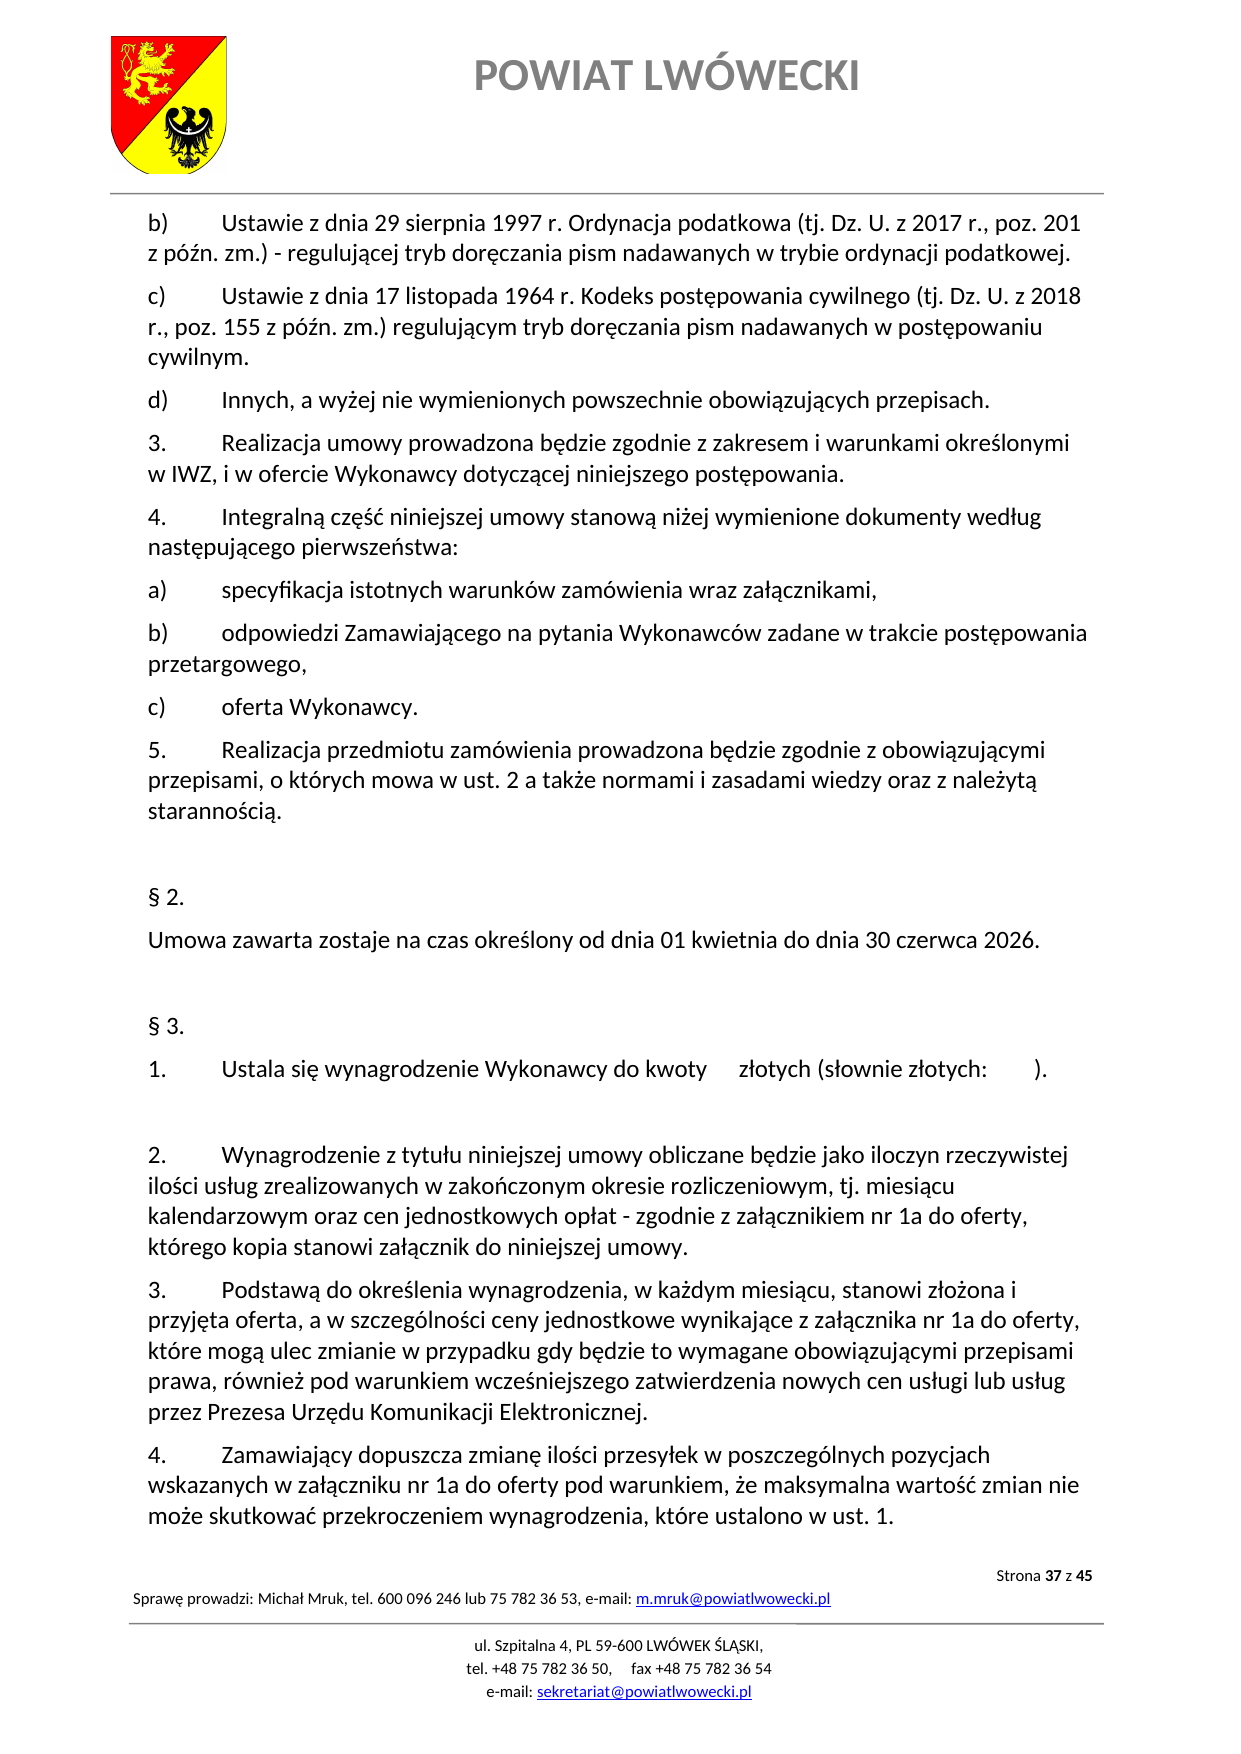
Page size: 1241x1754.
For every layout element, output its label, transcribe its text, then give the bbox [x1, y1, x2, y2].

text 1. Ustala się wynagrodzenie Wykonawcy do kwoty złotych (słownie złotych: ). [148, 1053, 1093, 1084]
text c) Ustawie z dnia 17 listopada 1964 r. Kodeks postępowania cywilnego (tj. Dz. U. z 2018 r., poz. 155 z późn. zm.) regulującym tryb doręczania pism nadawanych w postępowaniu cywilnym. [148, 280, 1093, 372]
text 4. Zamawiający dopuszcza zmianę ilości przesyłek w poszczególnych pozycjach wskazanych w załączniku nr 1a do oferty pod warunkiem, że maksymalna wartość zmian nie może skutkować przekroczeniem wynagrodzenia, które ustalono w ust. 1. [148, 1439, 1093, 1531]
text 5. Realizacja przedmiotu zamówienia prowadzona będzie zgodnie z obowiązującymi przepisami, o których mowa w ust. 2 a także normami i zasadami wiedzy oraz z należytą starannością. [148, 734, 1093, 826]
text 2. Wynagrodzenie z tytułu niniejszej umowy obliczane będzie jako iloczyn rzeczywistej ilości usług zrealizowanych w zakończonym okresie rozliczeniowym, tj. miesiącu kalendarzowym oraz cen jednostkowych opłat - zgodnie z załącznikiem nr 1a do oferty, którego kopia stanowi załącznik do niniejszej umowy. [148, 1139, 1093, 1261]
text 3. Realizacja umowy prowadzona będzie zgodnie z zakresem i warunkami określonymi w IWZ, i w ofercie Wykonawcy dotyczącej niniejszego postępowania. [148, 427, 1093, 488]
text § 2. [148, 881, 1093, 912]
text d) Innych, a wyżej nie wymienionych powszechnie obowiązujących przepisach. [148, 384, 1093, 415]
text b) Ustawie z dnia 29 sierpnia 1997 r. Ordynacja podatkowa (tj. Dz. U. z 2017 r., poz. 201 z późn. zm.) - regulującej tryb doręczania pism nadawanych w trybie ordynacji podatkowej. [148, 207, 1093, 268]
text 4. Integralną część niniejszej umowy stanową niżej wymienione dokumenty według następującego pierwszeństwa: [148, 501, 1093, 562]
text Umowa zawarta zostaje na czas określony od dnia 01 kwietnia do dnia 30 czerwca 2026. [148, 924, 1093, 955]
text c) oferta Wykonawcy. [148, 691, 1093, 722]
picture [111, 36, 227, 174]
text § 3. [148, 1010, 1093, 1041]
text b) odpowiedzi Zamawiającego na pytania Wykonawców zadane w trakcie postępowania przetargowego, [148, 617, 1093, 678]
text 3. Podstawą do określenia wynagrodzenia, w każdym miesiącu, stanowi złożona i przyjęta oferta, a w szczególności ceny jednostkowe wynikające z załącznika nr 1a do oferty, które mogą ulec zmianie w przypadku gdy będzie to wymagane obowiązującymi przepisami prawa, również pod warunkiem wcześniejszego zatwierdzenia nowych cen usługi lub usług przez Prezesa Urzędu Komunikacji Elektronicznej. [148, 1274, 1093, 1426]
text a) specyfikacja istotnych warunków zamówienia wraz załącznikami, [148, 574, 1093, 605]
